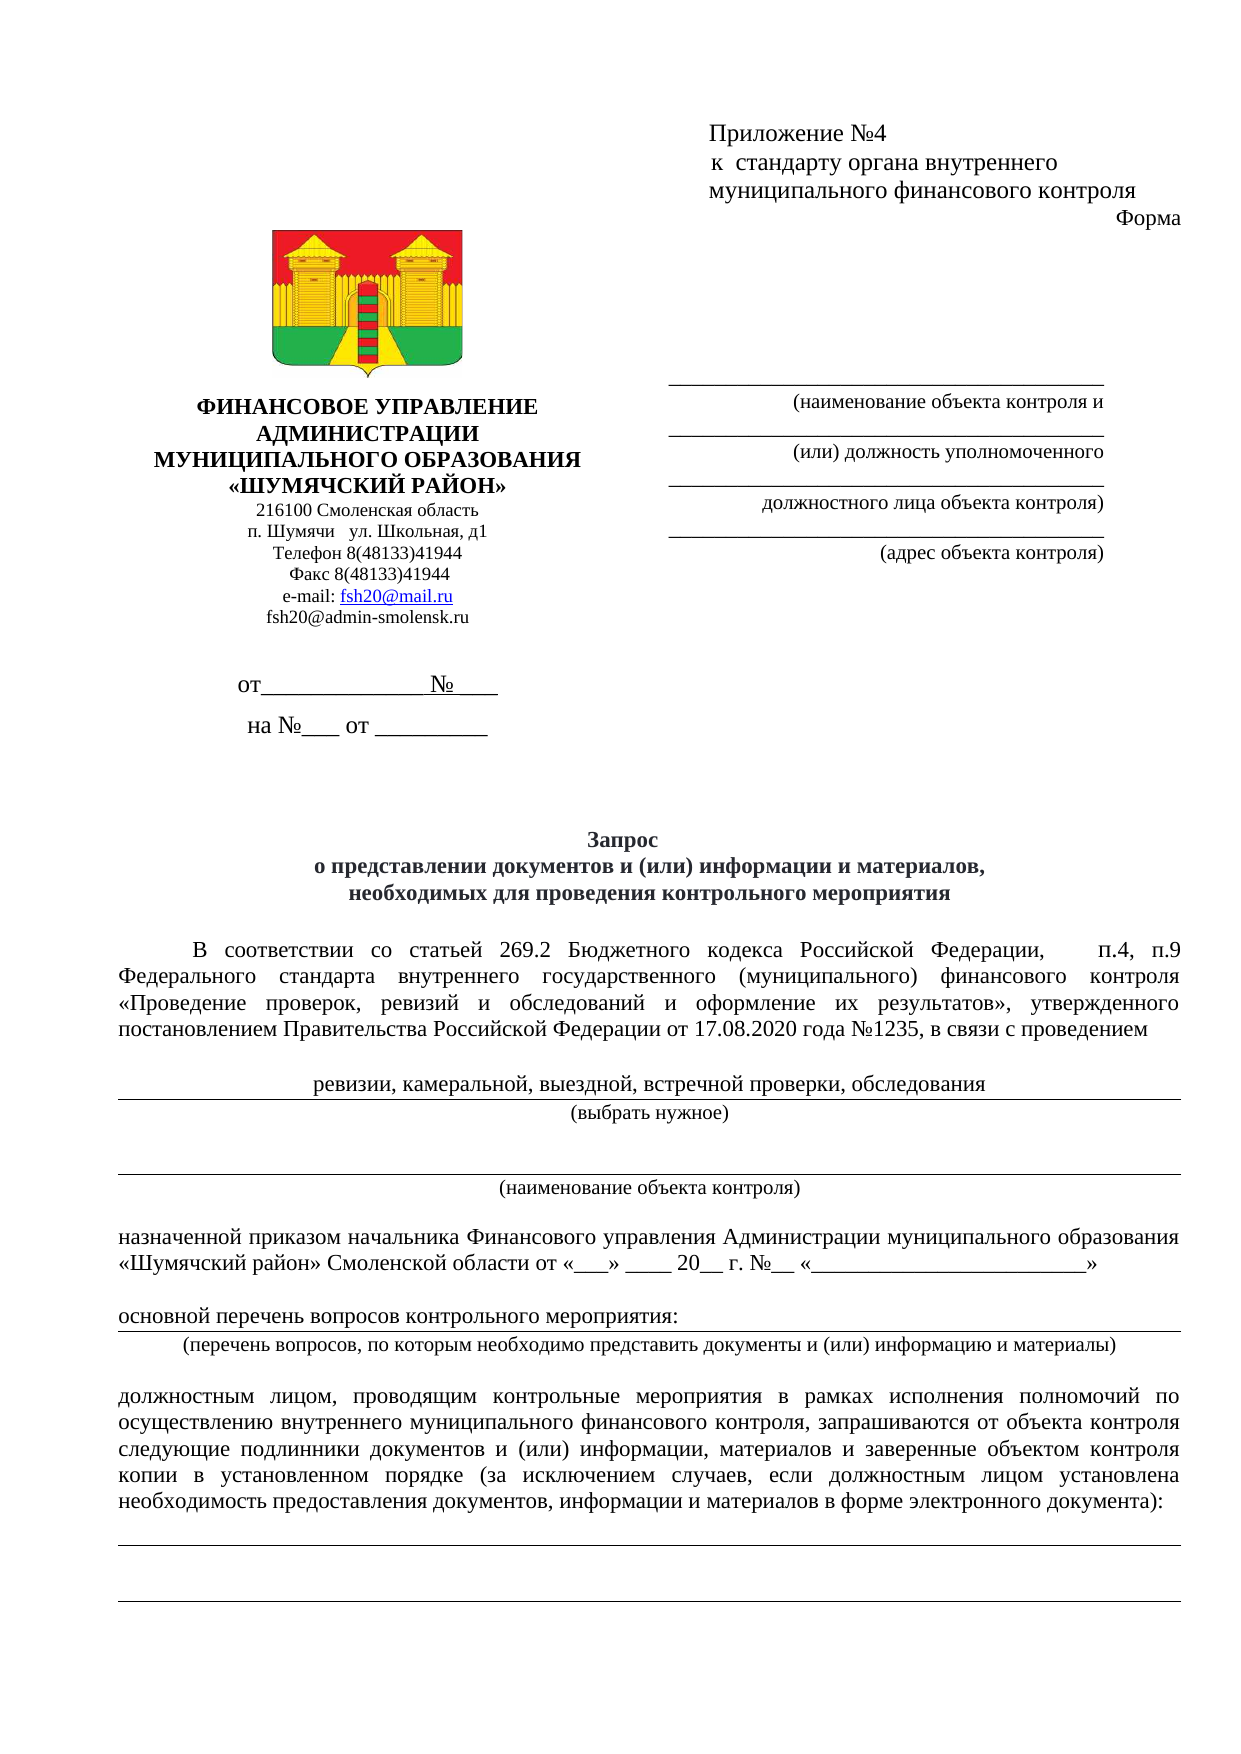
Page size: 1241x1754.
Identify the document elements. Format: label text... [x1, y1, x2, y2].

text назначенной приказом начальника Финансового управления Администрации муниципального образования «Шумячский район» Смоленской области от «___» ____ 20__ г. №__ «________________________» [118, 1223, 1181, 1276]
text к стандарту органа внутреннего муниципального финансового контроля [709, 147, 1181, 204]
picture [272, 230, 463, 378]
text основной перечень вопросов контрольного мероприятия: [118, 1302, 1181, 1331]
text должностным лицом, проводящим контрольные мероприятия в рамках исполнения полномочий по осуществлению внутреннего муниципального финансового контроля, запрашиваются от объекта контроля следующие подлинники документов и (или) информации, материалов и заверенные объектом контроля копии в установленном порядке (за исключением случаев, если должностным лицом установлена необходимость предоставления документов, информации и материалов в форме электронного документа): [118, 1382, 1181, 1514]
table_header ______________________________________ (наименование объекта контроля и ______________________________________ (или) должность уполномоченного ______________________________________ должностного лица объекта контроля) ______________________________________ (адрес объекта контроля) [617, 231, 1115, 797]
text необходимых для проведения контрольного мероприятия [118, 878, 1181, 905]
text ревизии, камеральной, выездной, встречной проверки, обследования [118, 1070, 1181, 1099]
text (наименование объекта контроля) [118, 1175, 1181, 1199]
text В соответствии со статьей 269.2 Бюджетного кодекса Российской Федерации, п.4, п.9 Федерального стандарта внутреннего государственного (муниципального) финансового контроля «Проведение проверок, ревизий и обследований и оформление их результатов», утвержденного постановлением Правительства Российской Федерации от 17.08.2020 года №1235, в связи с проведением [118, 934, 1181, 1041]
text о представлении документов и (или) информации и материалов, [118, 852, 1181, 878]
text Запрос [118, 826, 1181, 852]
text (выбрать нужное) [118, 1100, 1181, 1124]
table_header [118, 231, 617, 797]
text Приложение №4 [709, 118, 1181, 147]
text (перечень вопросов, по которым необходимо представить документы и (или) информацию и материалы) [118, 1332, 1181, 1356]
text Форма [118, 204, 1181, 231]
